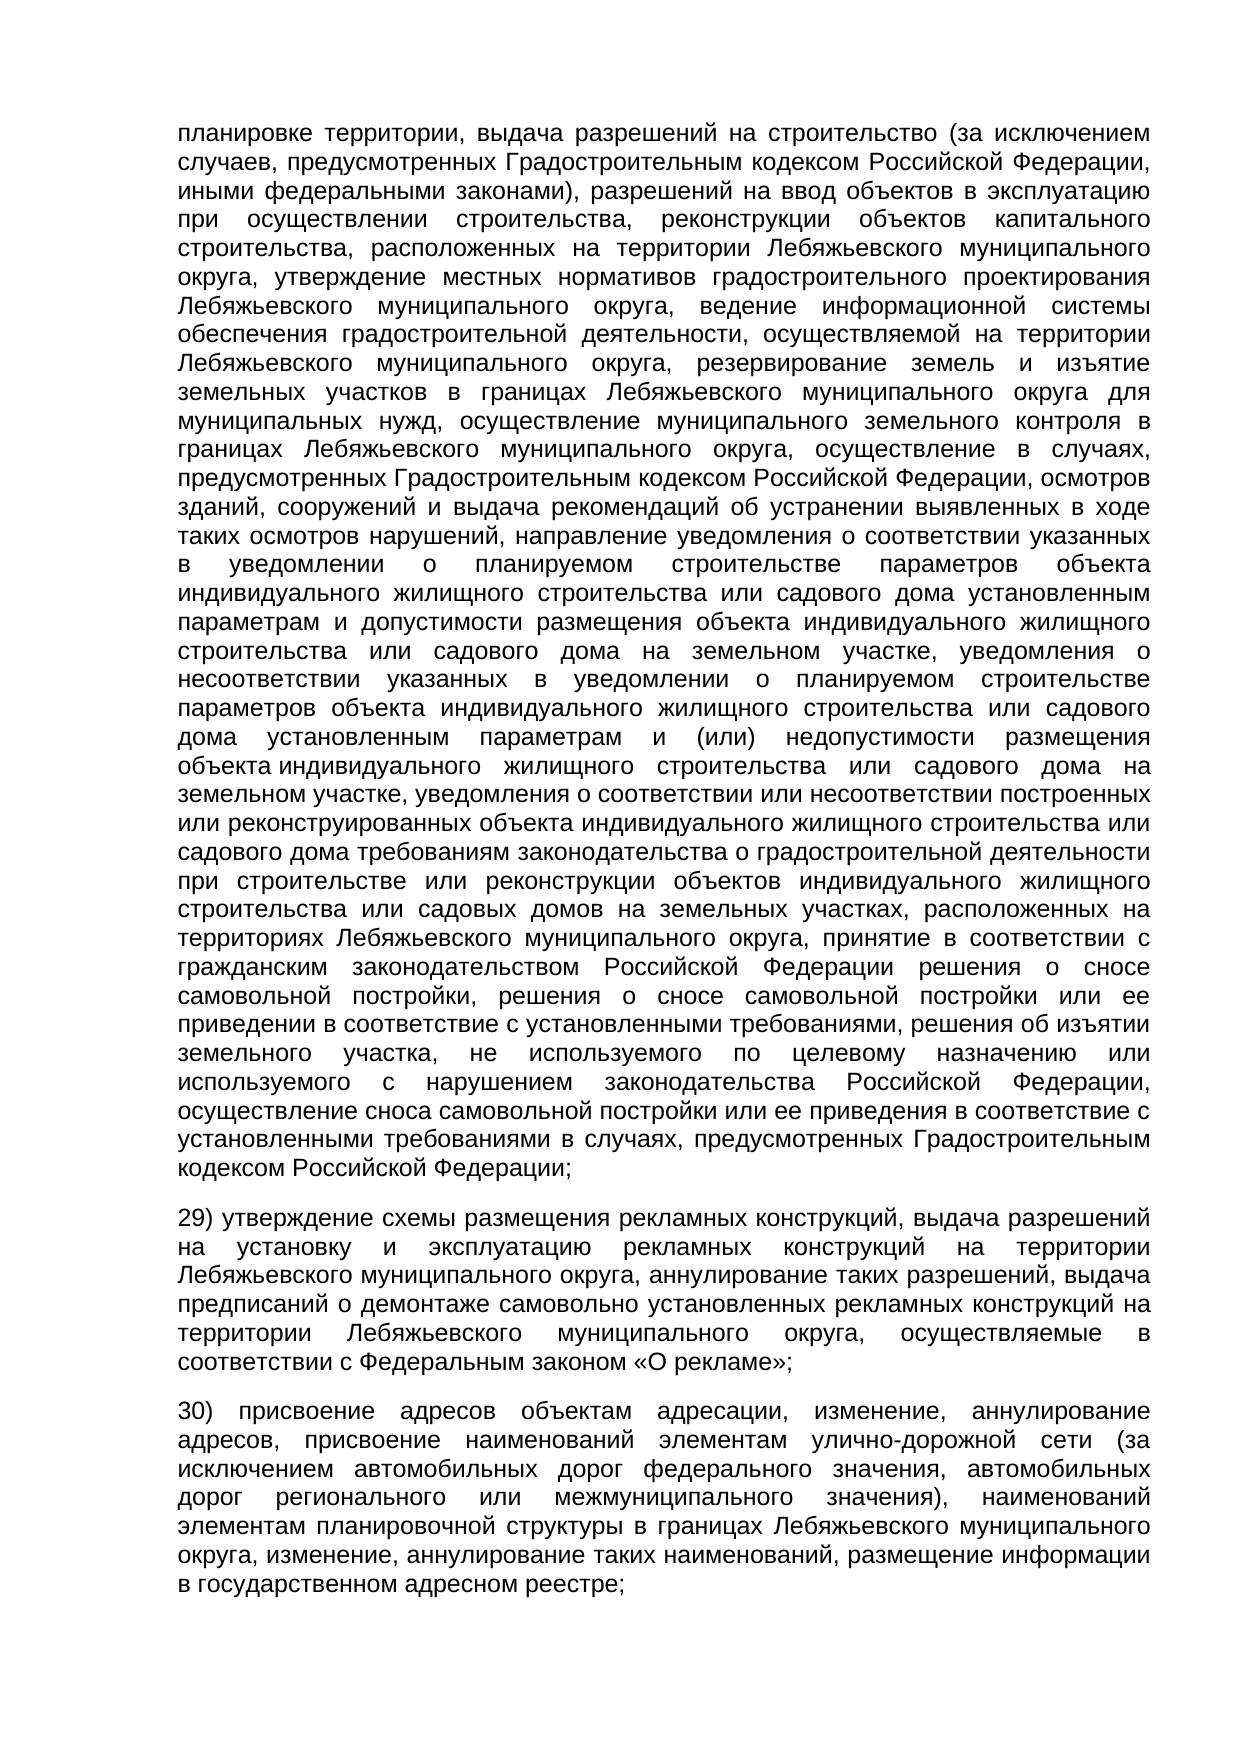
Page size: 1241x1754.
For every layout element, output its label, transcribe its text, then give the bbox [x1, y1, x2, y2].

text 30) присвоение адресов объектам адресации, изменение, аннулирование адресов, присвоение наименований элементам улично-дорожной сети (за исключением автомобильных дорог федерального значения, автомобильных дорог регионального или межмуниципального значения), наименований элементам планировочной структуры в границах Лебяжьевского муниципального округа, изменение, аннулирование таких наименований, размещение информации в государственном адресном реестре; [177, 1396, 1152, 1597]
text 29) утверждение схемы размещения рекламных конструкций, выдача разрешений на установку и эксплуатацию рекламных конструкций на территории Лебяжьевского муниципального округа, аннулирование таких разрешений, выдача предписаний о демонтаже самовольно установленных рекламных конструкций на территории Лебяжьевского муниципального округа, осуществляемые в соответствии с Федеральным законом «О рекламе»; [177, 1203, 1152, 1375]
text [177, 118, 1152, 1182]
